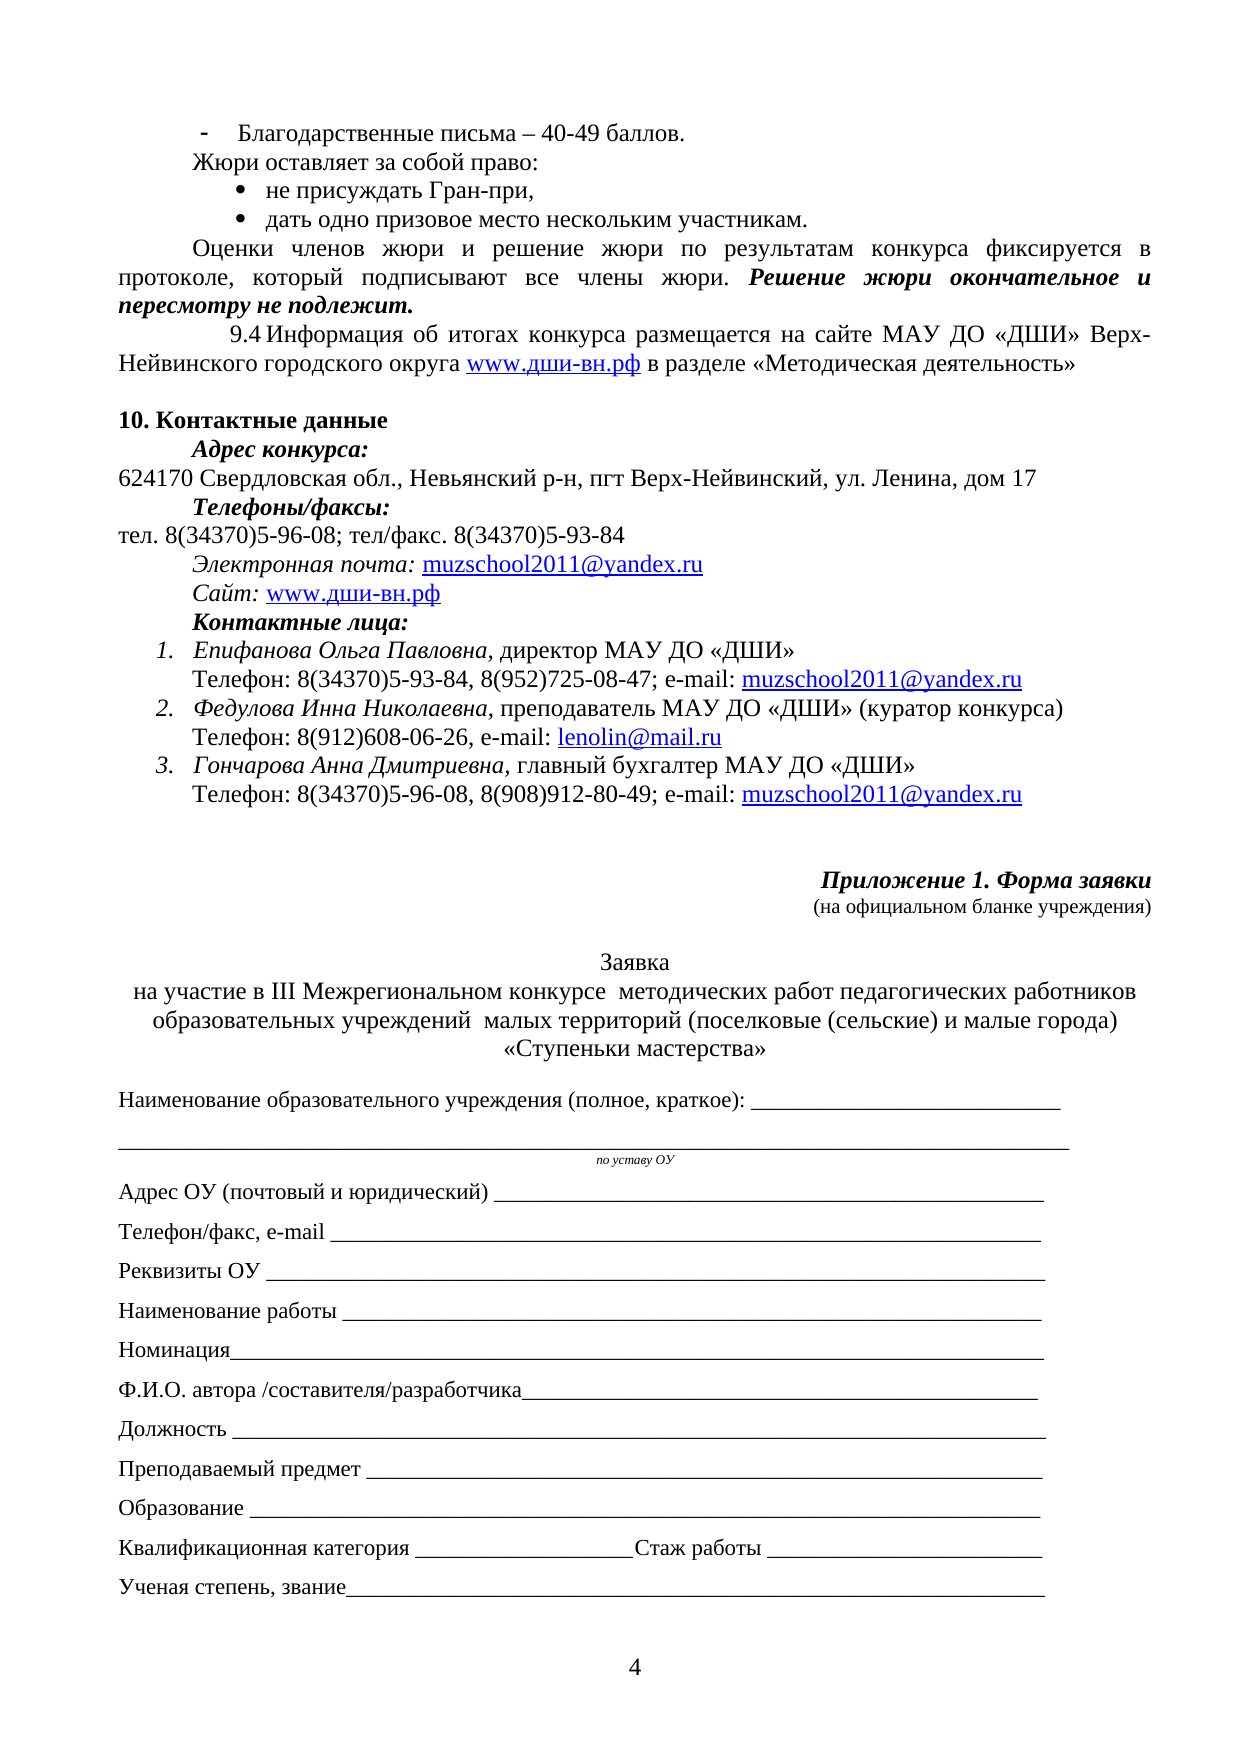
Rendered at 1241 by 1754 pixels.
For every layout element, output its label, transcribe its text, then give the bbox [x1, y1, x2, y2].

text Приложение 1. Форма заявки [118, 866, 1152, 894]
text Образование _____________________________________________________________________ [118, 1494, 1152, 1521]
text тел. 8(34370)5-96-08; тел/факс. 8(34370)5-93-84 [118, 521, 1152, 549]
list дать одно призовое место нескольким участникам. [118, 204, 1152, 233]
text Наименование работы _____________________________________________________________ [118, 1297, 1152, 1323]
list Благодарственные письма – 40-49 баллов. [200, 118, 1152, 147]
list Федулова Инна Николаевна, преподаватель МАУ ДО «ДШИ» (куратор конкурса) [156, 693, 1152, 722]
text Телефон: 8(34370)5-96-08, 8(908)912-80-49; e-mail: muzschool2011@yandex.ru [118, 779, 1152, 808]
text по уставу ОУ [118, 1152, 1152, 1178]
text на участие в III Межрегиональном конкурсе методических работ педагогических работников [118, 976, 1152, 1005]
text Должность _______________________________________________________________________ [118, 1415, 1152, 1442]
text Сайт: www.дши-вн.рф [118, 578, 1152, 607]
text Жюри оставляет за собой право: [118, 147, 1152, 176]
text Преподаваемый предмет ___________________________________________________________ [118, 1455, 1152, 1481]
text Оценки членов жюри и решение жюри по результатам конкурса фиксируется в протоколе, который подписывают все члены жюри. Решение жюри окончательное и пересмотру не подлежит. [118, 233, 1152, 319]
list Информация об итогах конкурса размещается на сайте МАУ ДО «ДШИ» Верх-Нейвинского городского округа www.дши-вн.рф в разделе «Методическая деятельность» [118, 319, 1152, 377]
text Контактные лица: [118, 607, 1152, 636]
text Ученая степень, звание_____________________________________________________________ [118, 1573, 1152, 1599]
text Ф.И.О. автора /составителя/разработчика_____________________________________________ [118, 1376, 1152, 1402]
text (на официальном бланке учреждения) [118, 894, 1152, 918]
text ___________________________________________________________________________________ [118, 1126, 1152, 1152]
list Епифанова Ольга Павловна, директор МАУ ДО «ДШИ» [156, 636, 1152, 664]
text Телефон: 8(34370)5-93-84, 8(952)725-08-47; e-mail: muzschool2011@yandex.ru [118, 664, 1152, 693]
text Квалификационная категория ___________________ Стаж работы ________________________ [118, 1534, 1152, 1560]
text Заявка [118, 947, 1152, 976]
text Адрес конкурса: [118, 434, 1152, 463]
text Наименование образовательного учреждения (полное, краткое): ___________________________ [118, 1086, 1152, 1113]
text образовательных учреждений малых территорий (поселковые (сельские) и малые города) «Ступеньки мастерства» [118, 1005, 1152, 1062]
text Реквизиты ОУ ____________________________________________________________________ [118, 1257, 1152, 1284]
text 624170 Свердловская обл., Невьянский р-н, пгт Верх-Нейвинский, ул. Ленина, дом 17 [118, 463, 1152, 492]
text Адрес ОУ (почтовый и юридический) ________________________________________________ [118, 1178, 1152, 1205]
list Гончарова Анна Дмитриевна, главный бухгалтер МАУ ДО «ДШИ» [156, 751, 1152, 779]
text Электронная почта: muzschool2011@yandex.ru [118, 549, 1152, 578]
text Телефон: 8(912)608-06-26, e-mail: lenolin@mail.ru [118, 722, 1152, 751]
text 10. Контактные данные [118, 406, 1152, 434]
text Номинация_______________________________________________________________________ [118, 1336, 1152, 1363]
text Телефоны/факсы: [118, 492, 1152, 521]
text Телефон/факс, e-mail ______________________________________________________________ [118, 1218, 1152, 1244]
list не присуждать Гран-при, [118, 176, 1152, 204]
